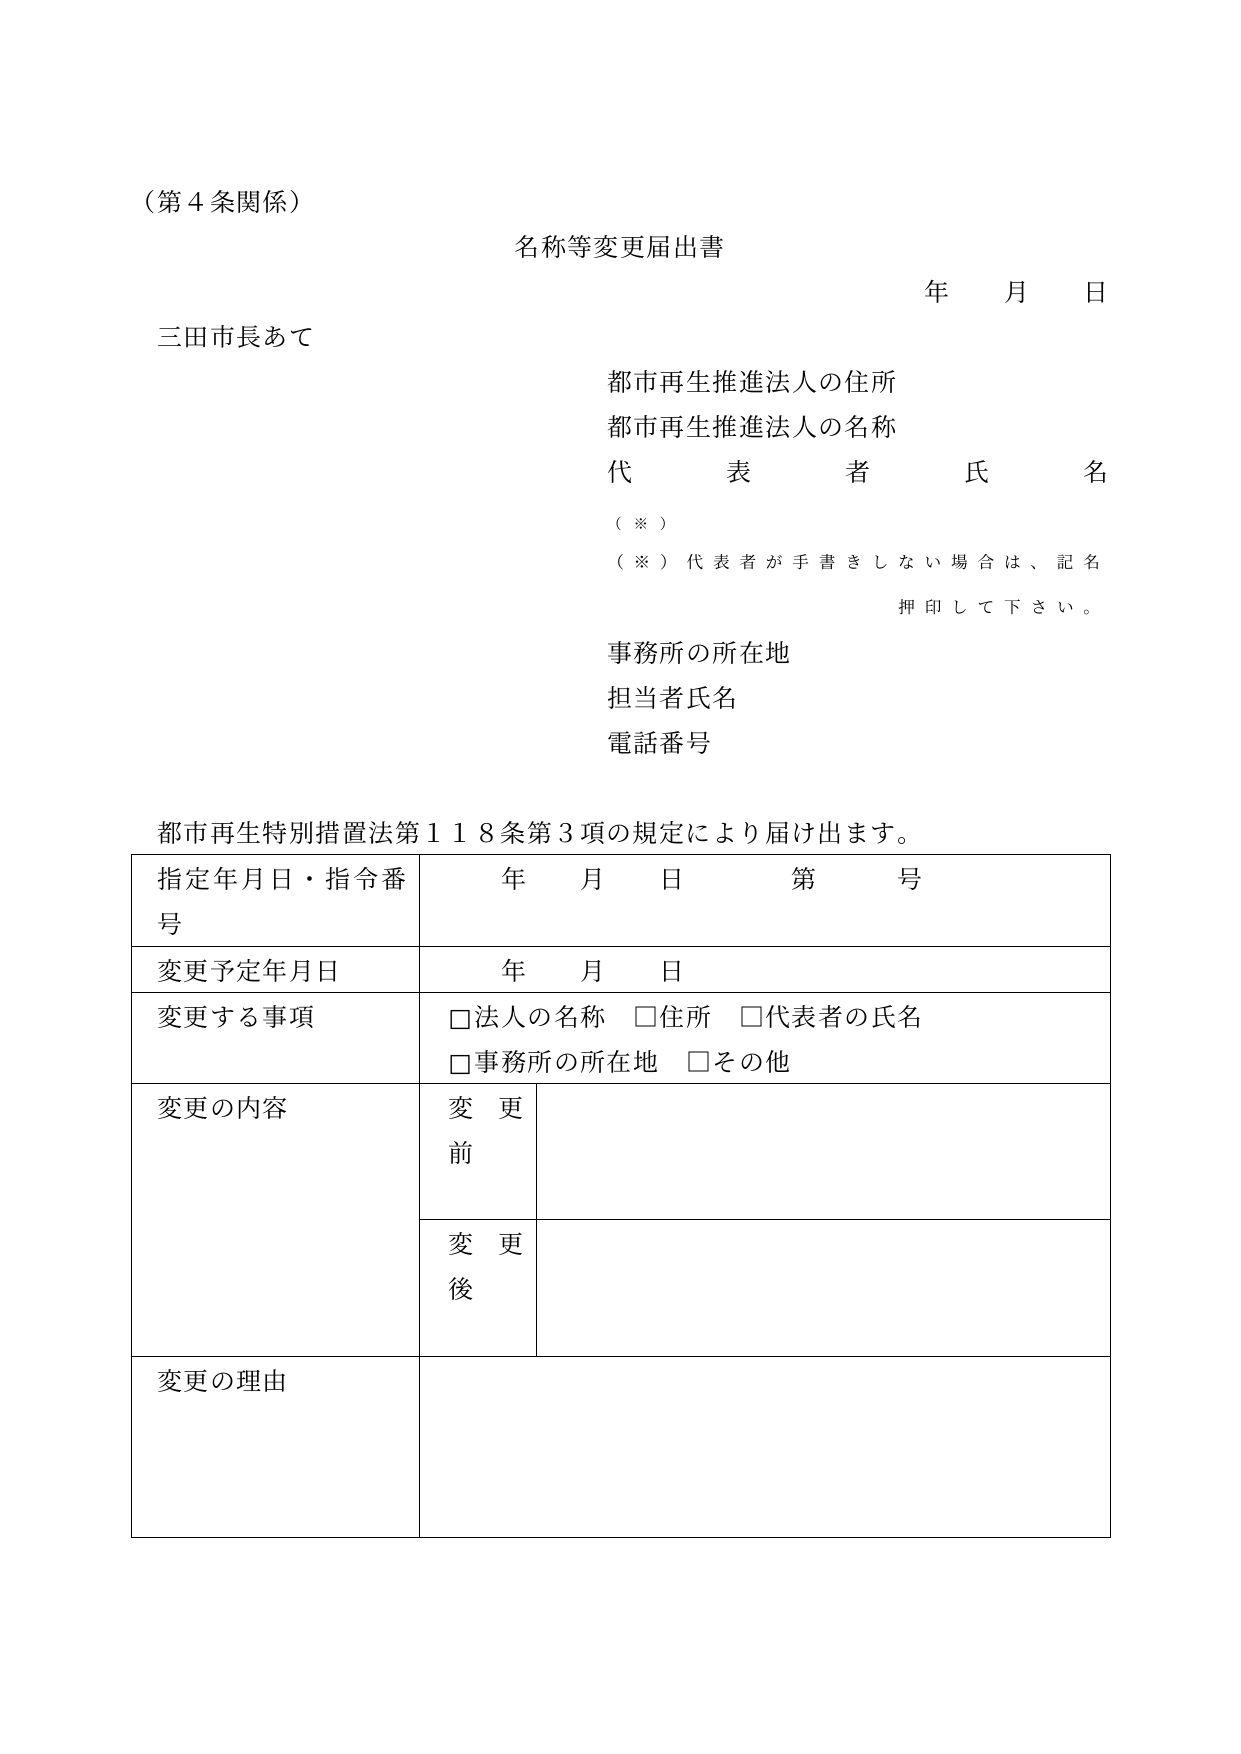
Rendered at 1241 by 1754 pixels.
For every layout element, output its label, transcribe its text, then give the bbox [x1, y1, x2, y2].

table_cell 変更の理由 [132, 1357, 419, 1537]
table_cell [420, 1357, 1110, 1537]
table_cell 変更する事項 [132, 993, 419, 1083]
text 代表者氏名 （※） [603, 448, 1109, 539]
table_cell 変更後 [420, 1220, 536, 1356]
text 三田市長あて [131, 313, 1109, 358]
table_cell [537, 1220, 1110, 1356]
text 年 月 日 [131, 268, 1109, 313]
table_header 指定年月日・指令番号 [132, 855, 419, 946]
table_cell 変更の内容 [132, 1084, 419, 1356]
text 都市再生特別措置法第１１８条第３項の規定により届け出ます。 [131, 809, 1109, 854]
text 都市再生推進法人の住所 [603, 358, 1109, 403]
table_cell □法人の名称 □住所 □代表者の氏名 □事務所の所在地 □その他 [420, 993, 1110, 1083]
text 都市再生推進法人の名称 [603, 403, 1109, 448]
table_cell [537, 1084, 1110, 1219]
text （※）代表者が手書きしない場合は、記名押印して下さい。 [603, 539, 1109, 629]
table_header 年 月 日 第 号 [420, 855, 1110, 946]
text 事務所の所在地 [603, 629, 1109, 674]
table_cell 変更前 [420, 1084, 536, 1219]
table_cell 年 月 日 [420, 947, 1110, 992]
table_cell 変更予定年月日 [132, 947, 419, 992]
text 電話番号 [603, 719, 1109, 764]
text （第４条関係） [131, 178, 1109, 223]
text 担当者氏名 [603, 674, 1109, 719]
text 名称等変更届出書 [131, 223, 1109, 268]
